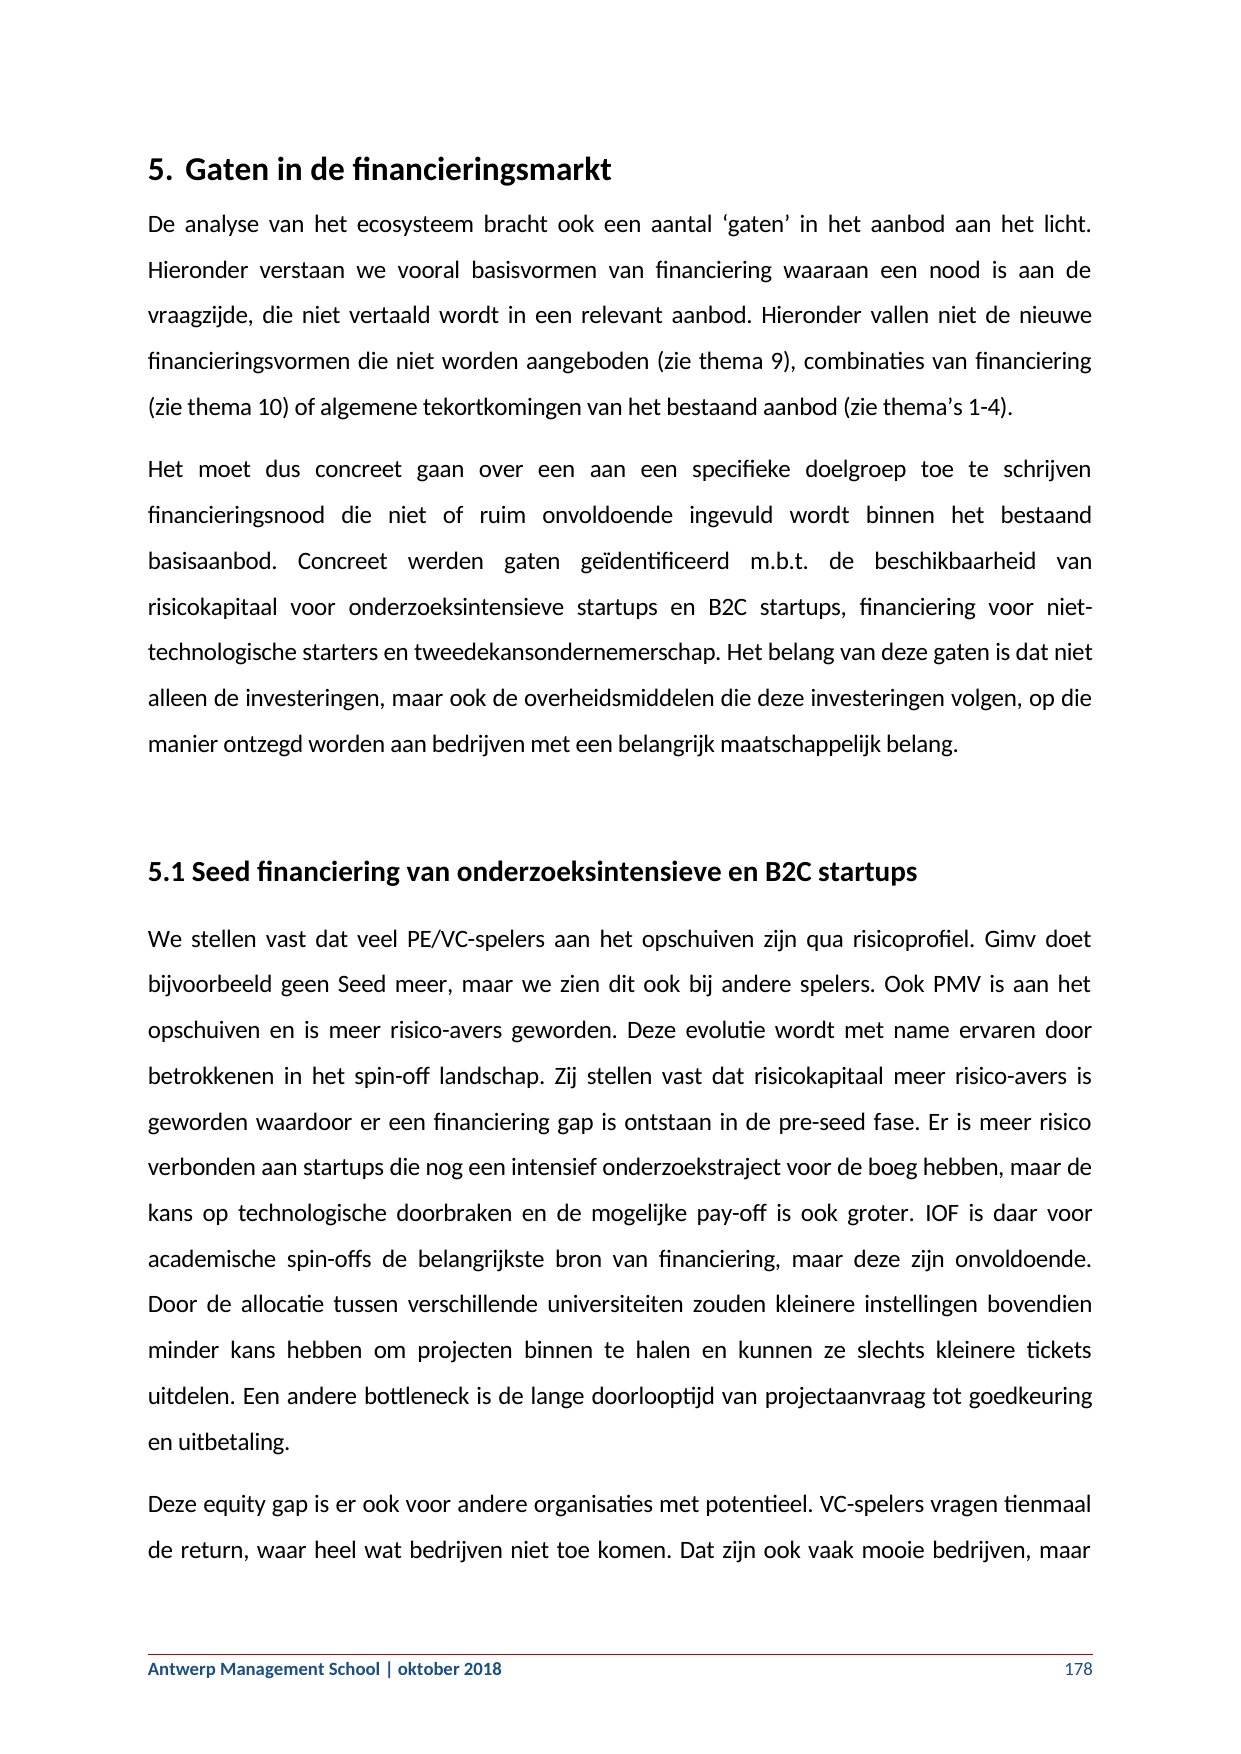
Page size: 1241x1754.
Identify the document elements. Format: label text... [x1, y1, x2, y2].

list Gaten in de financieringsmarkt [148, 148, 1093, 188]
text We stellen vast dat veel PE/VC-spelers aan het opschuiven zijn qua risicoprofiel. Gimv doet bijvoorbeeld geen Seed meer, maar we zien dit ook bij andere spelers. Ook PMV is aan het opschuiven en is meer risico-avers geworden. Deze evolutie wordt met name ervaren door betrokkenen in het spin-off landschap. Zij stellen vast dat risicokapitaal meer risico-avers is geworden waardoor er een financiering gap is ontstaan in de pre-seed fase. Er is meer risico verbonden aan startups die nog een intensief onderzoekstraject voor de boeg hebben, maar de kans op technologische doorbraken en de mogelijke pay-off is ook groter. IOF is daar voor academische spin-offs de belangrijkste bron van financiering, maar deze zijn onvoldoende. Door de allocatie tussen verschillende universiteiten zouden kleinere instellingen bovendien minder kans hebben om projecten binnen te halen en kunnen ze slechts kleinere tickets uitdelen. Een andere bottleneck is de lange doorlooptijd van projectaanvraag tot goedkeuring en uitbetaling. [148, 923, 1093, 1456]
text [148, 1488, 1093, 1564]
text 5.1 Seed financiering van onderzoeksintensieve en B2C startups [148, 853, 1093, 888]
text De analyse van het ecosysteem bracht ook een aantal ‘gaten’ in het aanbod aan het licht. Hieronder verstaan we vooral basisvormen van financiering waaraan een nood is aan de vraagzijde, die niet vertaald wordt in een relevant aanbod. Hieronder vallen niet de nieuwe financieringsvormen die niet worden aangeboden (zie thema 9), combinaties van financiering (zie thema 10) of algemene tekortkomingen van het bestaand aanbod (zie thema’s 1-4). [148, 208, 1093, 422]
text Het moet dus concreet gaan over een aan een specifieke doelgroep toe te schrijven financieringsnood die niet of ruim onvoldoende ingevuld wordt binnen het bestaand basisaanbod. Concreet werden gaten geïdentificeerd m.b.t. de beschikbaarheid van risicokapitaal voor onderzoeksintensieve startups en B2C startups, financiering voor niet-technologische starters en tweedekansondernemerschap. Het belang van deze gaten is dat niet alleen de investeringen, maar ook de overheidsmiddelen die deze investeringen volgen, op die manier ontzegd worden aan bedrijven met een belangrijk maatschappelijk belang. [148, 453, 1093, 758]
